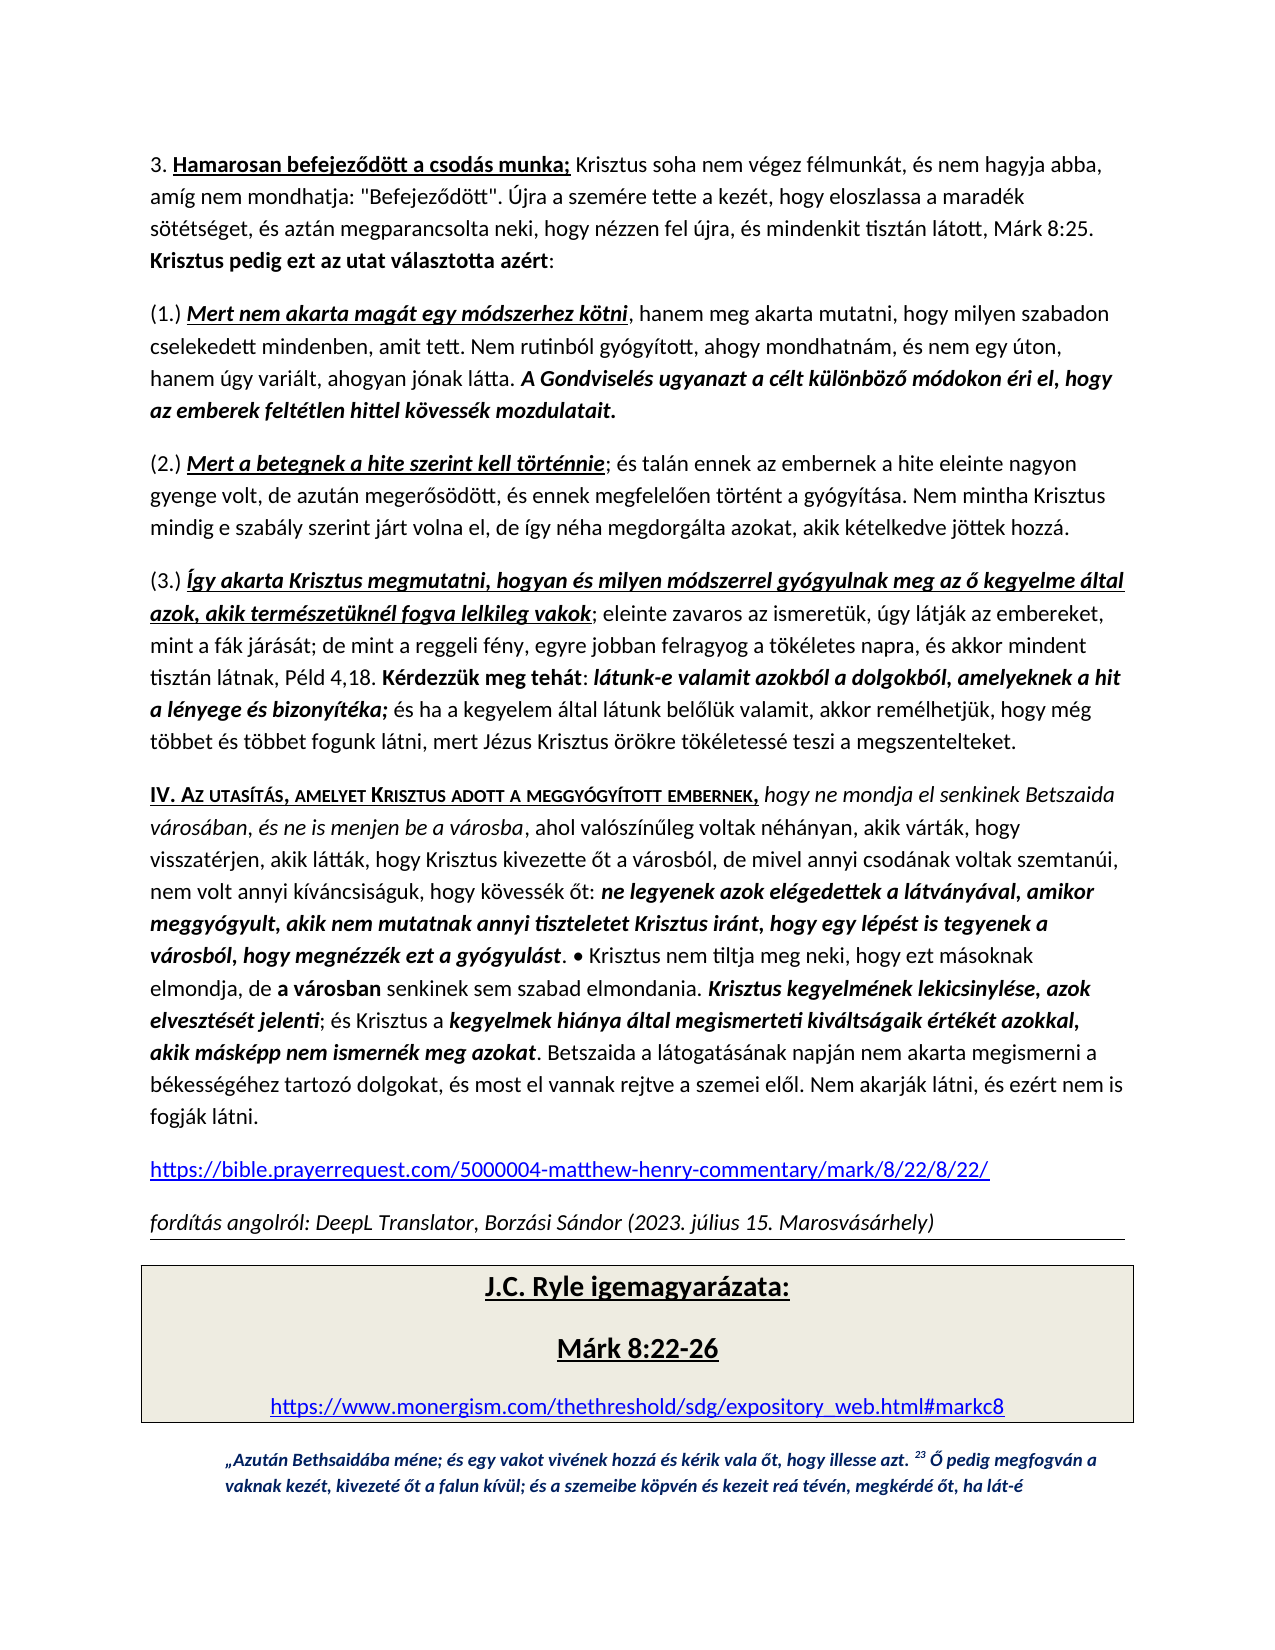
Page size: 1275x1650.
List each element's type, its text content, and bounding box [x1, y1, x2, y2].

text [225, 1448, 1125, 1497]
text https://bible.prayerrequest.com/5000004-matthew-henry-commentary/mark/8/22/8/22/ [150, 1155, 1125, 1183]
text (2.) Mert a betegnek a hite szerint kell történnie; és talán ennek az embernek a hite eleinte nagyon gyenge volt, de azután megerősödött, és ennek megfelelően történt a gyógyítása. Nem mintha Krisztus mindig e szabály szerint járt volna el, de így néha megdorgálta azokat, akik kételkedve jöttek hozzá. [150, 449, 1125, 542]
text (1.) Mert nem akarta magát egy módszerhez kötni, hanem meg akarta mutatni, hogy milyen szabadon cselekedett mindenben, amit tett. Nem rutinból gyógyított, ahogy mondhatnám, és nem egy úton, hanem úgy variált, ahogyan jónak látta. A Gondviselés ugyanazt a célt különböző módokon éri el, hogy az emberek feltétlen hittel kövessék mozdulatait. [150, 299, 1125, 424]
text J.C. Ryle igemagyarázata: [142, 1266, 1133, 1304]
text https://www.monergism.com/thethreshold/sdg/expository_web.html#markc8 [142, 1389, 1133, 1422]
text (3.) Így akarta Krisztus megmutatni, hogyan és milyen módszerrel gyógyulnak meg az ő kegyelme által azok, akik természetüknél fogva lelkileg vakok; eleinte zavaros az ismeretük, úgy látják az embereket, mint a fák járását; de mint a reggeli fény, egyre jobban felragyog a tökéletes napra, és akkor mindent tisztán látnak, Péld 4,18. Kérdezzük meg tehát: látunk-e valamit azokból a dolgokból, amelyeknek a hit a lényege és bizonyítéka; és ha a kegyelem által látunk belőlük valamit, akkor remélhetjük, hogy még többet és többet fogunk látni, mert Jézus Krisztus örökre tökéletessé teszi a megszentelteket. [150, 567, 1125, 756]
text IV. Az utasítás, amelyet Krisztus adott a meggyógyított embernek, hogy ne mondja el senkinek Betszaida városában, és ne is menjen be a városba, ahol valószínűleg voltak néhányan, akik várták, hogy visszatérjen, akik látták, hogy Krisztus kivezette őt a városból, de mivel annyi csodának voltak szemtanúi, nem volt annyi kíváncsiságuk, hogy kövessék őt: ne legyenek azok elégedettek a látványával, amikor meggyógyult, akik nem mutatnak annyi tiszteletet Krisztus iránt, hogy egy lépést is tegyenek a városból, hogy megnézzék ezt a gyógyulást. • Krisztus nem tiltja meg neki, hogy ezt másoknak elmondja, de a városban senkinek sem szabad elmondania. Krisztus kegyelmének lekicsinylése, azok elvesztését jelenti; és Krisztus a kegyelmek hiánya által megismerteti kiváltságaik értékét azokkal, akik másképp nem ismernék meg azokat. Betszaida a látogatásának napján nem akarta megismerni a békességéhez tartozó dolgokat, és most el vannak rejtve a szemei elől. Nem akarják látni, és ezért nem is fogják látni. [150, 781, 1125, 1130]
text 3. Hamarosan befejeződött a csodás munka; Krisztus soha nem végez félmunkát, és nem hagyja abba, amíg nem mondhatja: "Befejeződött". Újra a szemére tette a kezét, hogy eloszlassa a maradék sötétséget, és aztán megparancsolta neki, hogy nézzen fel újra, és mindenkit tisztán látott, Márk 8:25. Krisztus pedig ezt az utat választotta azért: [150, 150, 1125, 274]
text fordítás angolról: DeepL Translator, Borzási Sándor (2023. július 15. Marosvásárhely) [150, 1208, 1125, 1239]
text Márk 8:22-26 [142, 1327, 1133, 1366]
